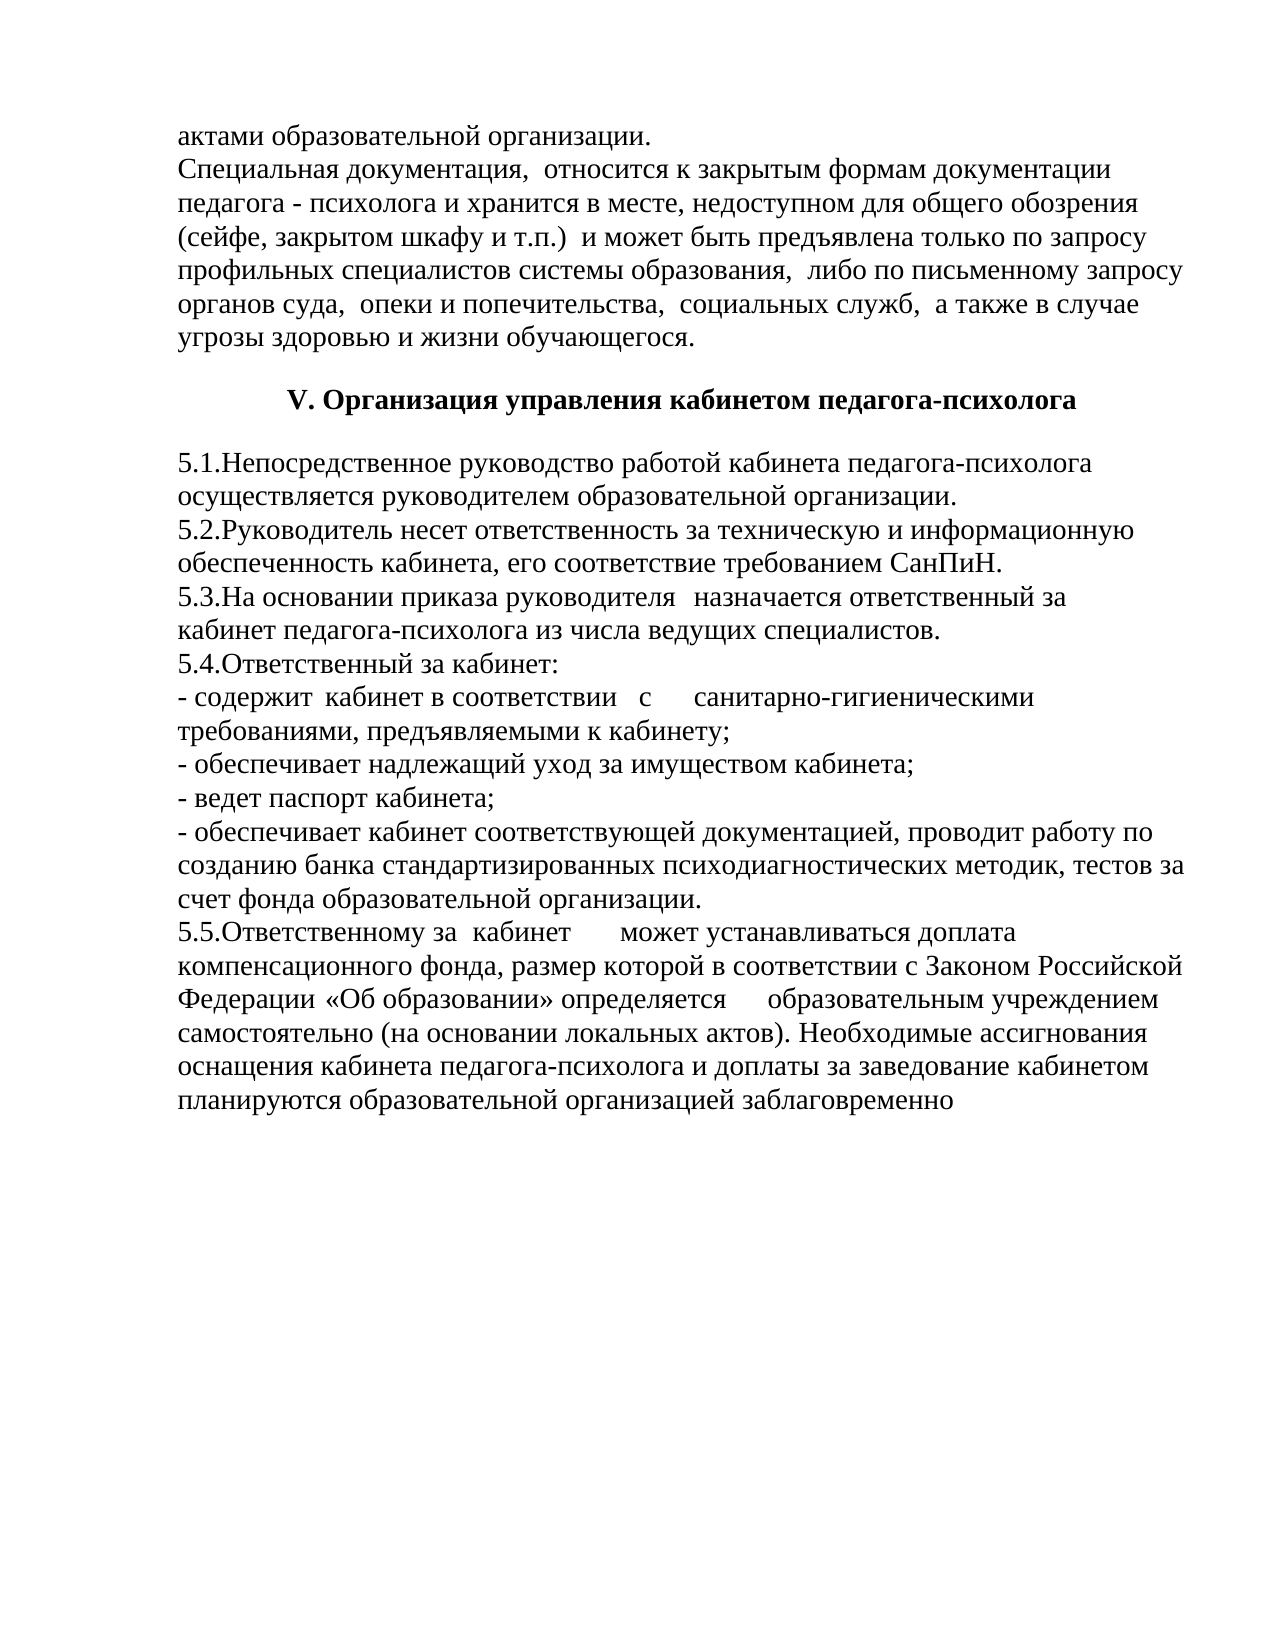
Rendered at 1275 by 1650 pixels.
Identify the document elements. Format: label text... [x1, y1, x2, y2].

text кабинет педагога-психолога из числа ведущих специалистов. [177, 612, 1186, 646]
text 5.1.Непосредственное руководство работой кабинета педагога-психолога осуществляется руководителем образовательной организации. [177, 445, 1186, 512]
text V. Организация управления кабинетом педагога-психолога [177, 382, 1186, 416]
text - обеспечивает надлежащий уход за имуществом кабинета; [177, 747, 1186, 780]
text 5.4.Ответственный за кабинет: [177, 646, 1186, 679]
text 5.2.Руководитель несет ответственность за техническую и информационную [177, 512, 1186, 545]
text обеспеченность кабинета, его соответствие требованием СанПиН. [177, 545, 1186, 579]
text 5.5.Ответственному за кабинет может устанавливаться доплата компенсационного фонда, размер которой в соответствии с Законом Российской Федерации «Об образовании» определяется образовательным учреждением самостоятельно (на основании локальных актов). Необходимые ассигнования оснащения кабинета педагога-психолога и доплаты за заведование кабинетом планируются образовательной организацией заблаговременно [177, 914, 1186, 1116]
text 5.3.На основании приказа руководителя назначается ответственный за [177, 579, 1186, 612]
text Специальная документация, относится к закрытым формам документации педагога - психолога и хранится в месте, недоступном для общего обозрения (сейфе, закрытом шкафу и т.п.) и может быть предъявлена только по запросу профильных специалистов системы образования, либо по письменному запросу органов суда, опеки и попечительства, социальных служб, а также в случае угрозы здоровью и жизни обучающегося. [177, 152, 1186, 353]
text - ведет паспорт кабинета; [177, 780, 1186, 814]
text - обеспечивает кабинет соответствующей документацией, проводит работу по созданию банка стандартизированных психодиагностических методик, тестов за счет фонда образовательной организации. [177, 814, 1186, 914]
text - содержит кабинет в соответствии с санитарно-гигиеническими требованиями, предъявляемыми к кабинету; [177, 679, 1186, 747]
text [177, 118, 1186, 152]
